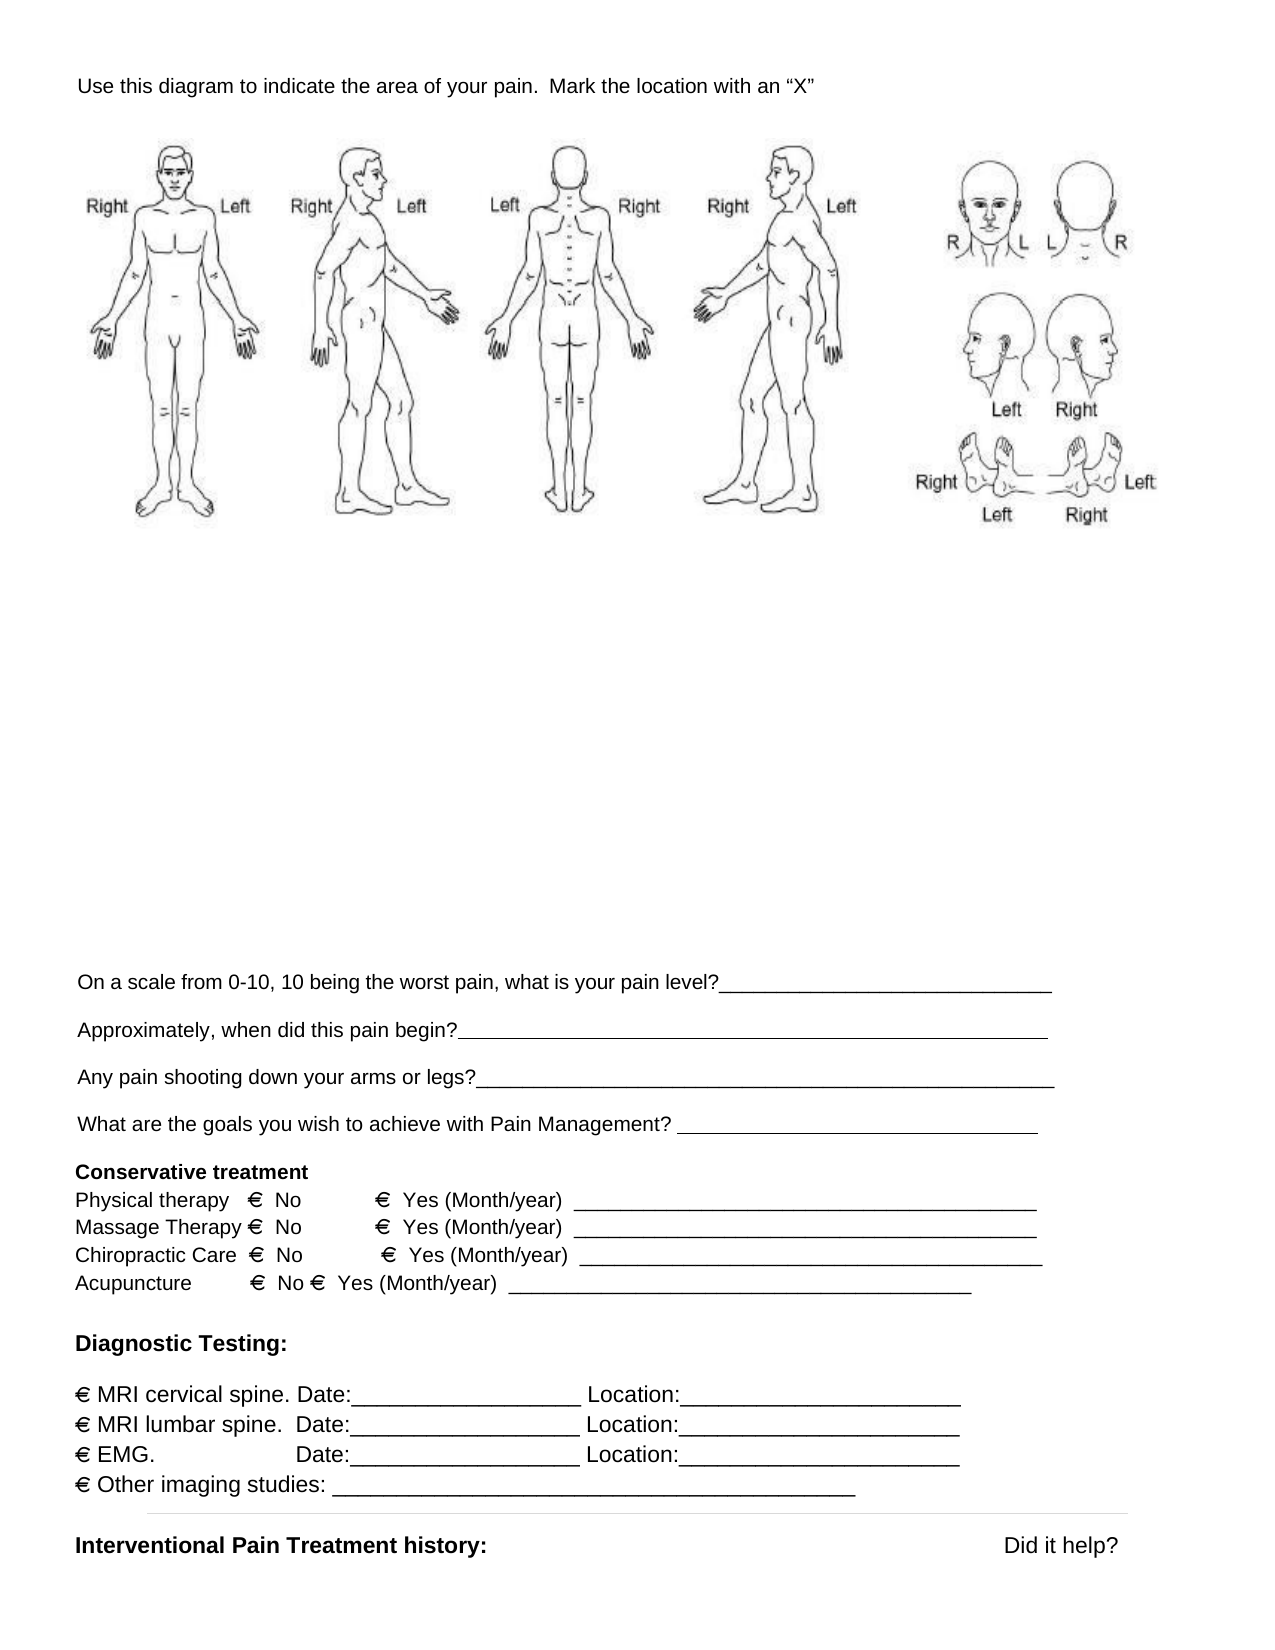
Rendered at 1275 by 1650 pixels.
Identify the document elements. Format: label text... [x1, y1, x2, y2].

text What are the goals you wish to achieve with Pain Management? [77, 1113, 1205, 1136]
text Acupuncture No Yes (Month/year) ________________________________________ [75, 1270, 1200, 1294]
text Any pain shooting down your arms or legs?__________________________________________________ [77, 1065, 1205, 1089]
text Diagnostic Testing: [75, 1329, 1200, 1356]
text Conservative treatment [75, 1160, 1200, 1184]
text MRI cervical spine. Date:__________________ Location:______________________ [75, 1381, 1200, 1407]
text Use this diagram to indicate the area of your pain. Mark the location with an “X” [77, 75, 1205, 99]
text Massage Therapy No Yes (Month/year) ________________________________________ [75, 1215, 1200, 1239]
text MRI lumbar spine. Date:__________________ Location:______________________ [75, 1411, 1200, 1437]
text Chiropractic Care No Yes (Month/year) ________________________________________ [75, 1243, 1200, 1267]
text Approximately, when did this pain begin? [77, 1018, 1205, 1042]
text Physical therapy No Yes (Month/year) ________________________________________ [75, 1187, 1200, 1212]
text Interventional Pain Treatment history: Did it help? [75, 1532, 1200, 1558]
text On a scale from 0-10, 10 being the worst pain, what is your pain level?_____________________________ [77, 971, 1205, 994]
text EMG. Date:__________________ Location:______________________ [75, 1441, 1200, 1467]
picture [75, 138, 1194, 532]
text Other imaging studies: _________________________________________ [75, 1471, 1200, 1497]
